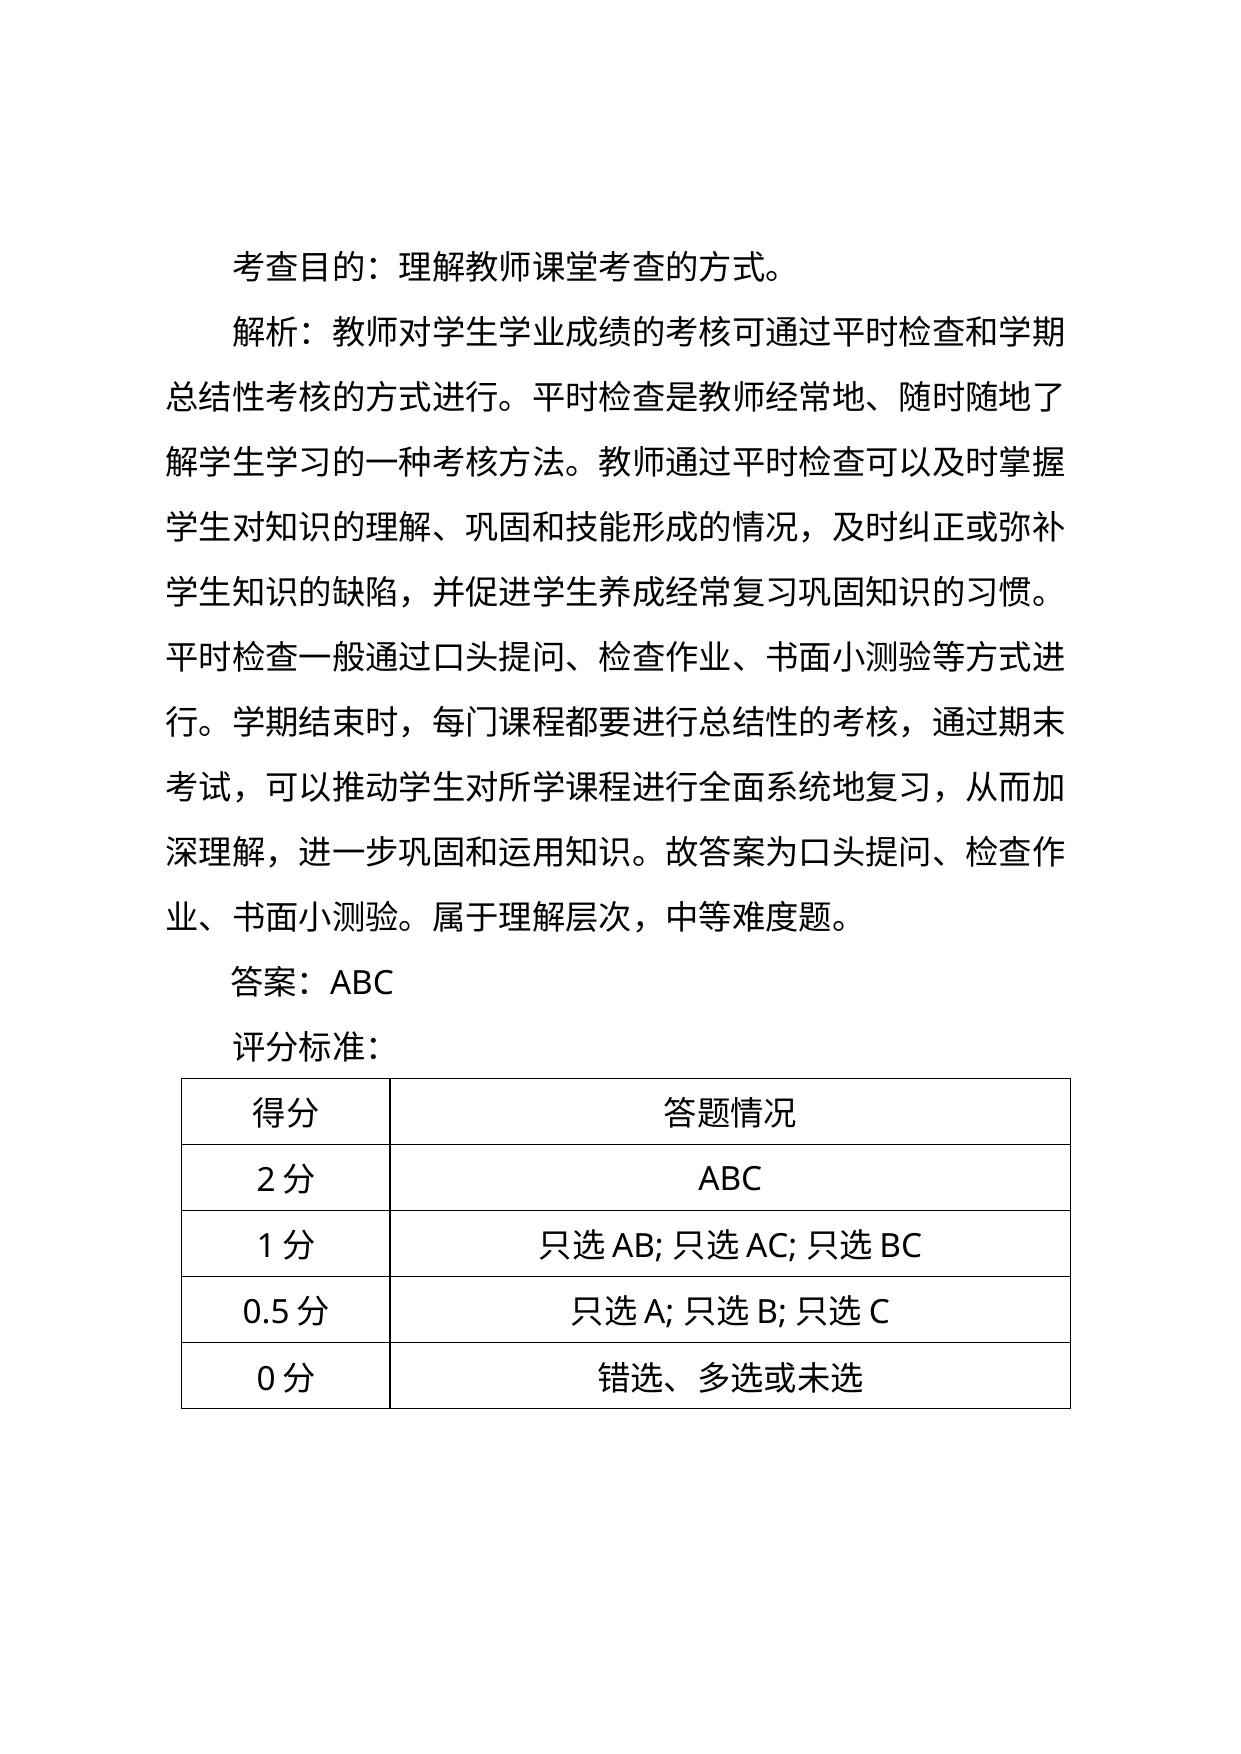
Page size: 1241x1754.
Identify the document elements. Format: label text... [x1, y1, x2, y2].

text 评分标准： [232, 1013, 1087, 1078]
table_cell 错选、多选或未选 [391, 1343, 1070, 1408]
table_cell 只选AB; 只选AC; 只选BC [391, 1211, 1070, 1276]
text 解析：教师对学生学业成绩的考核可通过平时检查和学期总结性考核的方式进行。平时检查是教师经常地、随时随地了解学生学习的一种考核方法。教师通过平时检查可以及时掌握学生对知识的理解、巩固和技能形成的情况，及时纠正或弥补学生知识的缺陷，并促进学生养成经常复习巩固知识的习惯。平时检查一般通过口头提问、检查作业、书面小测验等方式进行。学期结束时，每门课程都要进行总结性的考核，通过期末考试，可以推动学生对所学课程进行全面系统地复习，从而加深理解，进一步巩固和运用知识。故答案为口头提问、检查作业、书面小测验。属于理解层次，中等难度题。 [165, 298, 1087, 948]
text 答案：ABC [165, 948, 1087, 1013]
table_cell 0分 [182, 1343, 389, 1408]
table_cell ABC [391, 1145, 1070, 1210]
text 考查目的：理解教师课堂考查的方式。 [165, 233, 1087, 298]
table_cell 1分 [182, 1211, 389, 1276]
table_header 得分 [182, 1079, 389, 1144]
table_cell 只选A; 只选B; 只选C [391, 1277, 1070, 1342]
table_cell 0.5分 [182, 1277, 389, 1342]
table_header 答题情况 [391, 1079, 1070, 1144]
table_cell 2分 [182, 1145, 389, 1210]
